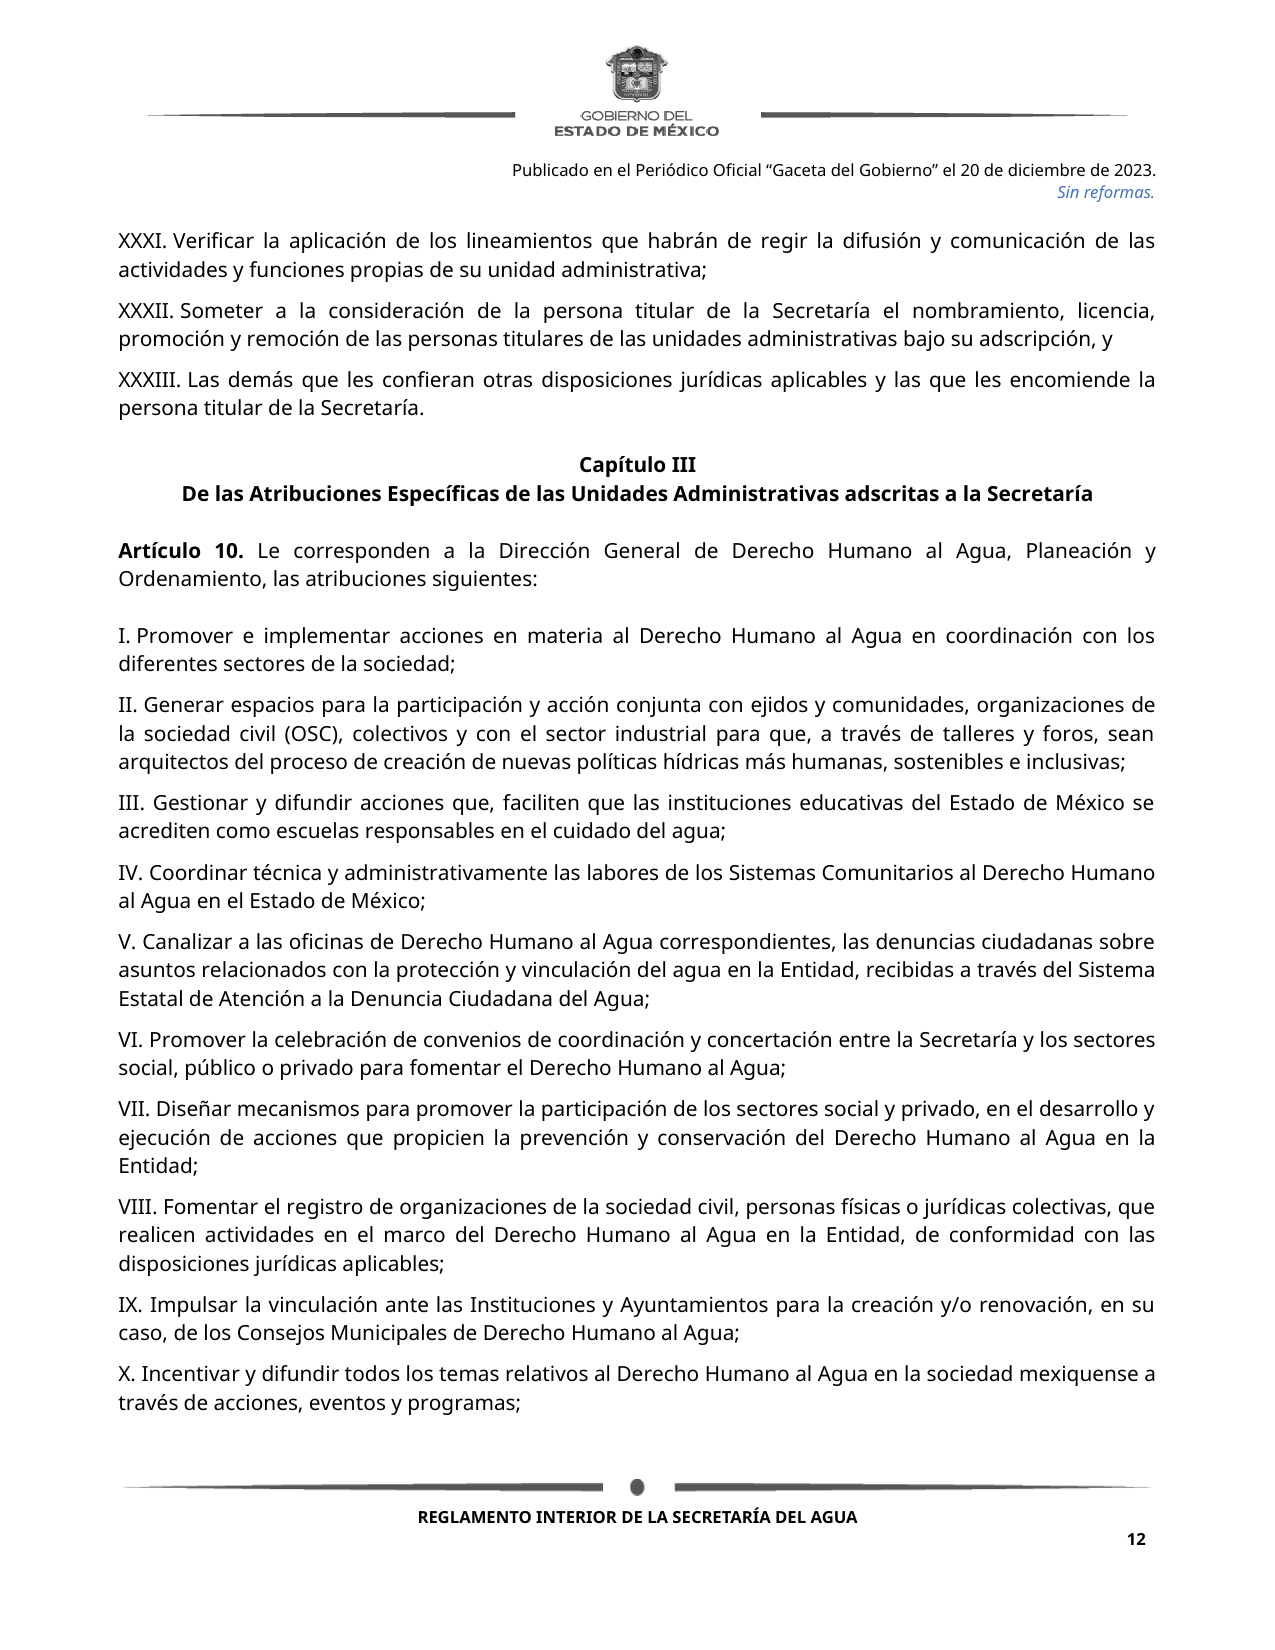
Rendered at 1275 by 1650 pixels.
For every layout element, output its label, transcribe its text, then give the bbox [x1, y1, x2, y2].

list IX. Impulsar la vinculación ante las Instituciones y Ayuntamientos para la creación y/o renovación, en su caso, de los Consejos Municipales de Derecho Humano al Agua; [118, 1290, 1157, 1347]
text Capítulo III [118, 450, 1157, 479]
list IV. Coordinar técnica y administrativamente las labores de los Sistemas Comunitarios al Derecho Humano al Agua en el Estado de México; [118, 858, 1157, 914]
list Verificar la aplicación de los lineamientos que habrán de regir la difusión y comunicación de las actividades y funciones propias de su unidad administrativa; [118, 226, 1157, 283]
list VI. Promover la celebración de convenios de coordinación y concertación entre la Secretaría y los sectores social, público o privado para fomentar el Derecho Humano al Agua; [118, 1025, 1157, 1082]
text De las Atribuciones Específicas de las Unidades Administrativas adscritas a la Secretaría [118, 479, 1157, 507]
list X. Incentivar y difundir todos los temas relativos al Derecho Humano al Agua en la sociedad mexiquense a través de acciones, eventos y programas; [118, 1359, 1157, 1416]
list Promover e implementar acciones en materia al Derecho Humano al Agua en coordinación con los diferentes sectores de la sociedad; [118, 621, 1157, 678]
picture [147, 44, 1128, 136]
picture [123, 1479, 1152, 1496]
list III. Gestionar y difundir acciones que, faciliten que las instituciones educativas del Estado de México se acrediten como escuelas responsables en el cuidado del agua; [118, 788, 1157, 845]
list Las demás que les confieran otras disposiciones jurídicas aplicables y las que les encomiende la persona titular de la Secretaría. [118, 365, 1157, 422]
text Artículo 10. Le corresponden a la Dirección General de Derecho Humano al Agua, Planeación y Ordenamiento, las atribuciones siguientes: [118, 536, 1157, 593]
list V. Canalizar a las oficinas de Derecho Humano al Agua correspondientes, las denuncias ciudadanas sobre asuntos relacionados con la protección y vinculación del agua en la Entidad, recibidas a través del Sistema Estatal de Atención a la Denuncia Ciudadana del Agua; [118, 927, 1157, 1012]
list VIII. Fomentar el registro de organizaciones de la sociedad civil, personas físicas o jurídicas colectivas, que realicen actividades en el marco del Derecho Humano al Agua en la Entidad, de conformidad con las disposiciones jurídicas aplicables; [118, 1192, 1157, 1277]
list VII. Diseñar mecanismos para promover la participación de los sectores social y privado, en el desarrollo y ejecución de acciones que propicien la prevención y conservación del Derecho Humano al Agua en la Entidad; [118, 1094, 1157, 1179]
list Generar espacios para la participación y acción conjunta con ejidos y comunidades, organizaciones de la sociedad civil (OSC), colectivos y con el sector industrial para que, a través de talleres y foros, sean arquitectos del proceso de creación de nuevas políticas hídricas más humanas, sostenibles e inclusivas; [118, 690, 1157, 776]
list Someter a la consideración de la persona titular de la Secretaría el nombramiento, licencia, promoción y remoción de las personas titulares de las unidades administrativas bajo su adscripción, y [118, 296, 1157, 353]
